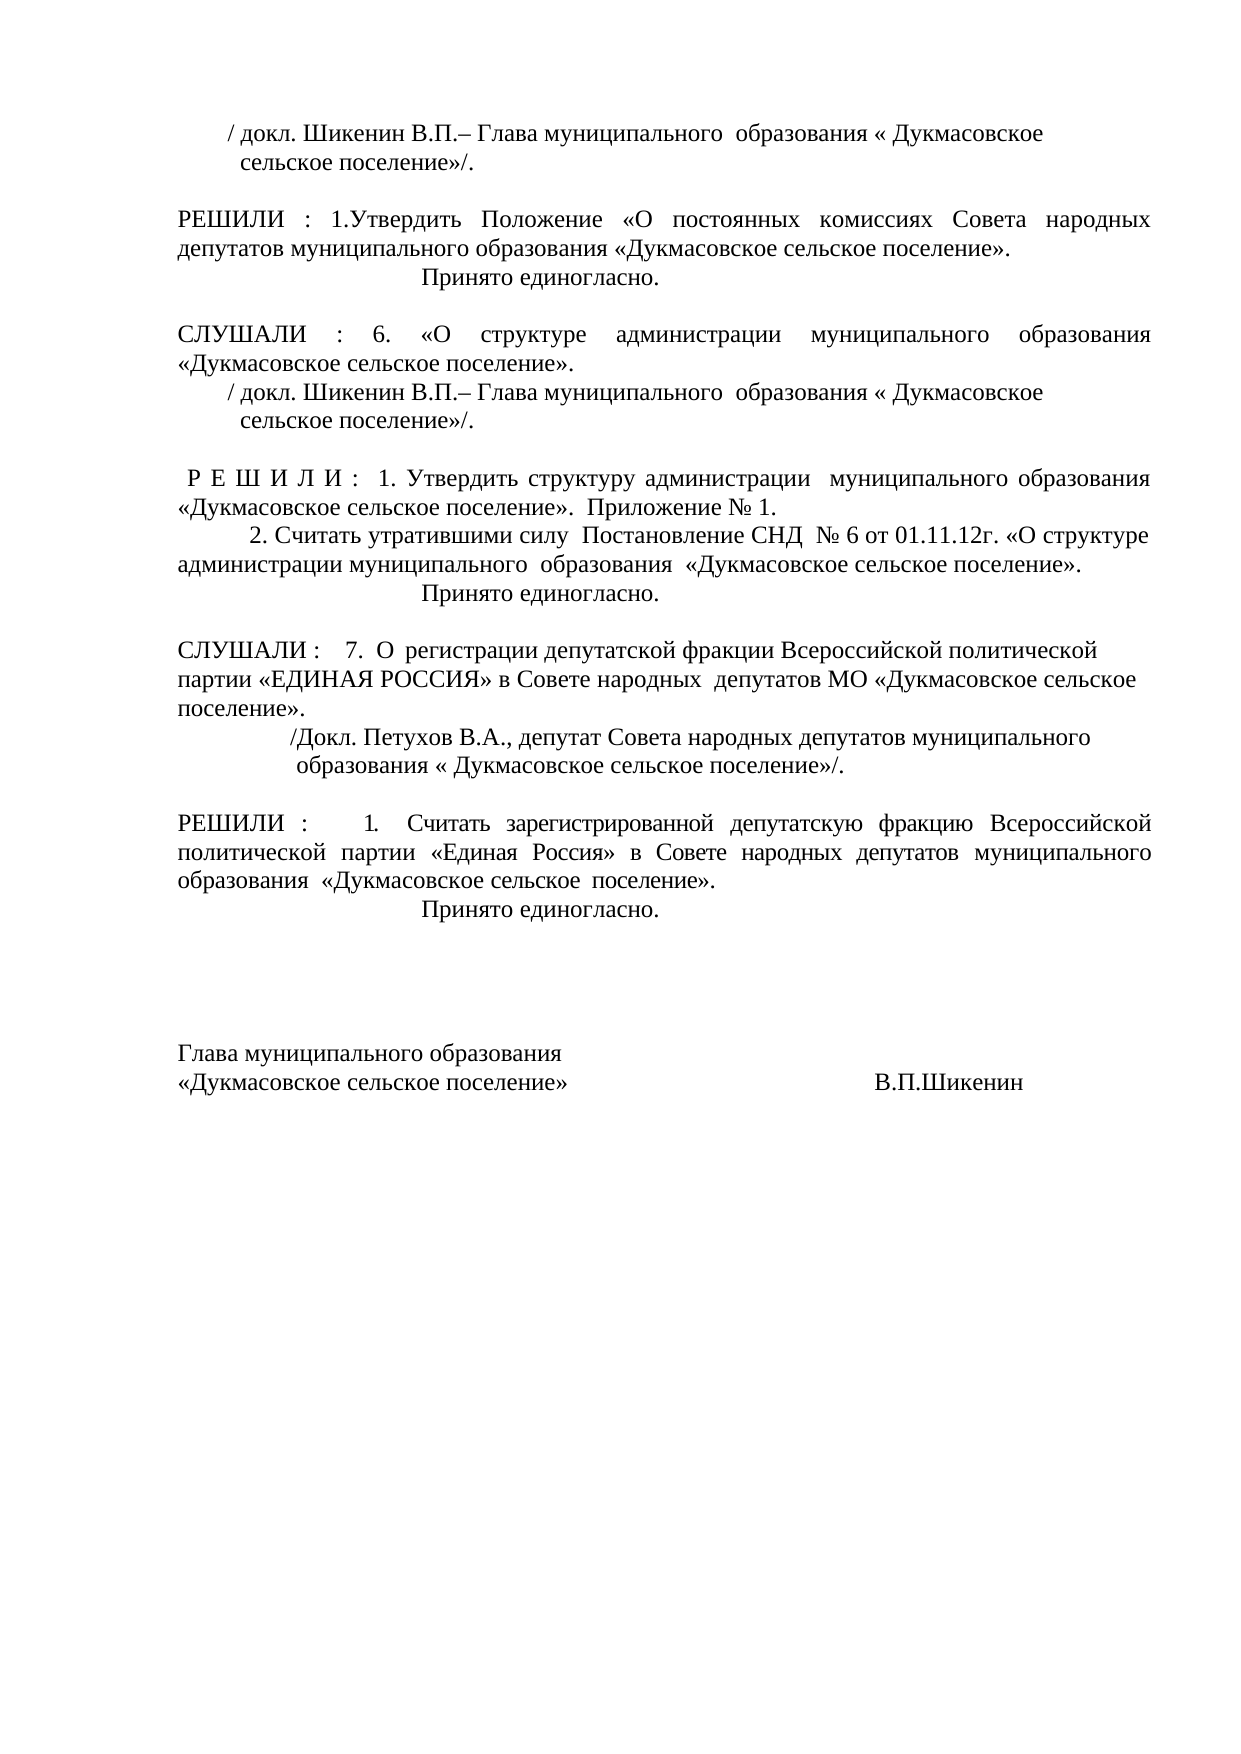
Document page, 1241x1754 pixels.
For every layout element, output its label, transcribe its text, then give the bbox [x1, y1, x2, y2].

text образования « Дукмасовское сельское поселение»/. [177, 751, 1152, 779]
text Глава муниципального образования [177, 1038, 1152, 1067]
text 2. Считать утратившими силу Постановление СНД № 6 от 01.11.12г. «О структуре администрации муниципального образования «Дукмасовское сельское поселение». [177, 521, 1152, 578]
text СЛУШАЛИ : 7. О регистрации депутатской фракции Всероссийской политической партии «ЕДИНАЯ РОССИЯ» в Совете народных депутатов МО «Дукмасовское сельское поселение». [177, 636, 1152, 722]
text / докл. Шикенин В.П.– Глава муниципального образования « Дукмасовское [177, 377, 1152, 406]
text Принято единогласно. [177, 262, 1152, 291]
text Принято единогласно. [177, 894, 1152, 923]
text сельское поселение»/. [177, 147, 1152, 176]
text Р Е Ш И Л И : 1. Утвердить структуру администрации муниципального образования «Дукмасовское сельское поселение». Приложение № 1. [177, 463, 1152, 521]
text сельское поселение»/. [177, 406, 1152, 434]
text Принято единогласно. [177, 578, 1152, 607]
text РЕШИЛИ : 1.Утвердить Положение «О постоянных комиссиях Совета народных депутатов муниципального образования «Дукмасовское сельское поселение». [177, 204, 1152, 262]
text / докл. Шикенин В.П.– Глава муниципального образования « Дукмасовское [177, 118, 1152, 147]
text «Дукмасовское сельское поселение» В.П.Шикенин [177, 1067, 1152, 1096]
text РЕШИЛИ : 1. Считать зарегистрированной депутатскую фракцию Всероссийской политической партии «Единая Россия» в Совете народных депутатов муниципального образования «Дукмасовское сельское поселение». [177, 808, 1152, 894]
text СЛУШАЛИ : 6. «О структуре администрации муниципального образования «Дукмасовское сельское поселение». [177, 319, 1152, 377]
text /Докл. Петухов В.А., депутат Совета народных депутатов муниципального [177, 722, 1152, 751]
